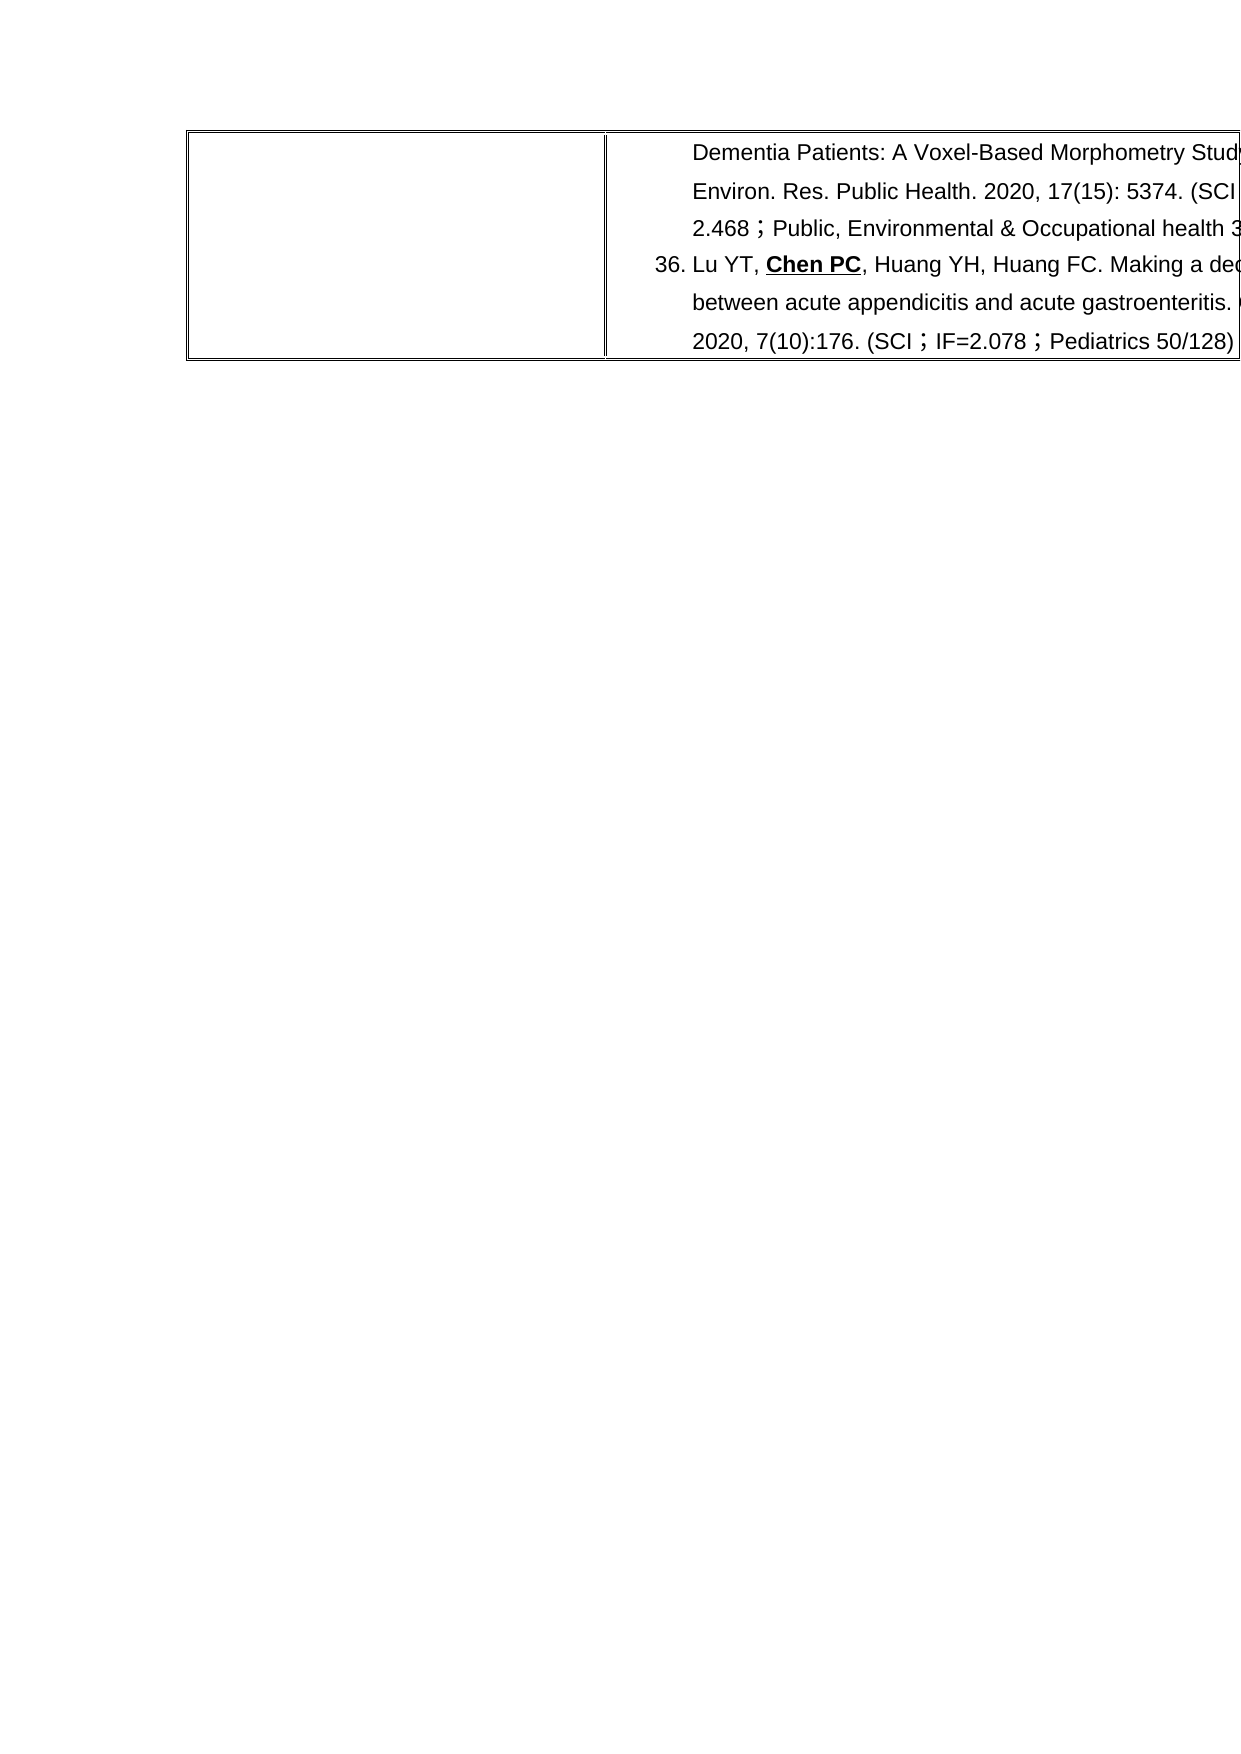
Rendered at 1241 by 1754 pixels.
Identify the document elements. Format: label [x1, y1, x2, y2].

table_cell [606, 133, 1239, 358]
table_cell [189, 131, 606, 358]
